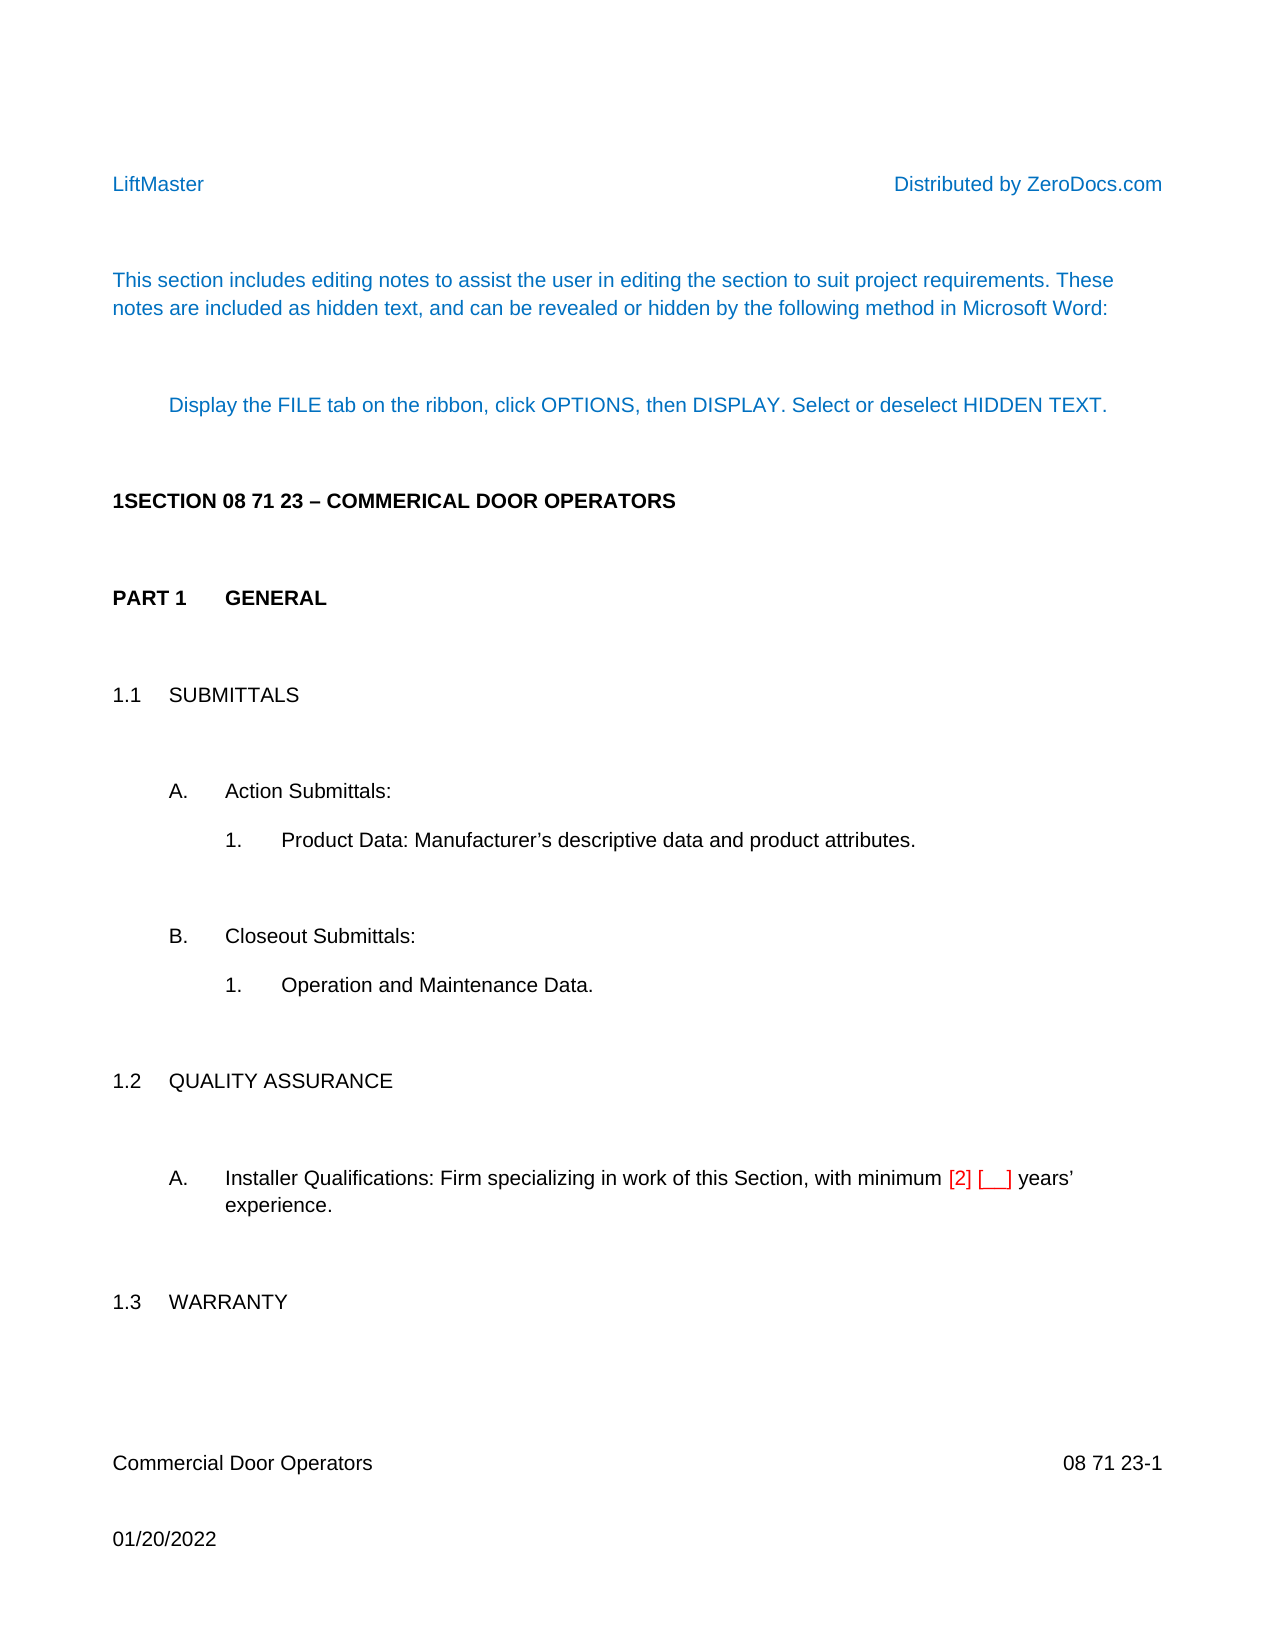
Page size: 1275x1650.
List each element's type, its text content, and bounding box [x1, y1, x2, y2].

text WARRANTY [112, 1290, 1162, 1314]
text This section includes editing notes to assist the user in editing the section to suit project requirements. These notes are included as hidden text, and can be revealed or hidden by the following method in Microsoft Word: [112, 268, 1162, 320]
text SECTION 08 71 23 – COMMERICAL DOOR OPERATORS [112, 489, 1162, 513]
text Action Submittals: [169, 779, 1162, 803]
text Closeout Submittals: [169, 924, 1162, 948]
text Display the FILE tab on the ribbon, click OPTIONS, then DISPLAY. Select or deselect HIDDEN TEXT. [112, 392, 1162, 416]
text Product Data: Manufacturer’s descriptive data and product attributes. [225, 827, 1162, 851]
text Installer Qualifications: Firm specializing in work of this Section, with minimum [2] [__] years’ experience. [169, 1166, 1162, 1217]
text GENERAL [112, 586, 1162, 610]
text SUBMITTALS [112, 682, 1162, 706]
text QUALITY ASSURANCE [112, 1069, 1162, 1093]
text Operation and Maintenance Data. [225, 972, 1162, 996]
text LiftMaster Distributed by ZeroDocs.com [112, 172, 1162, 196]
